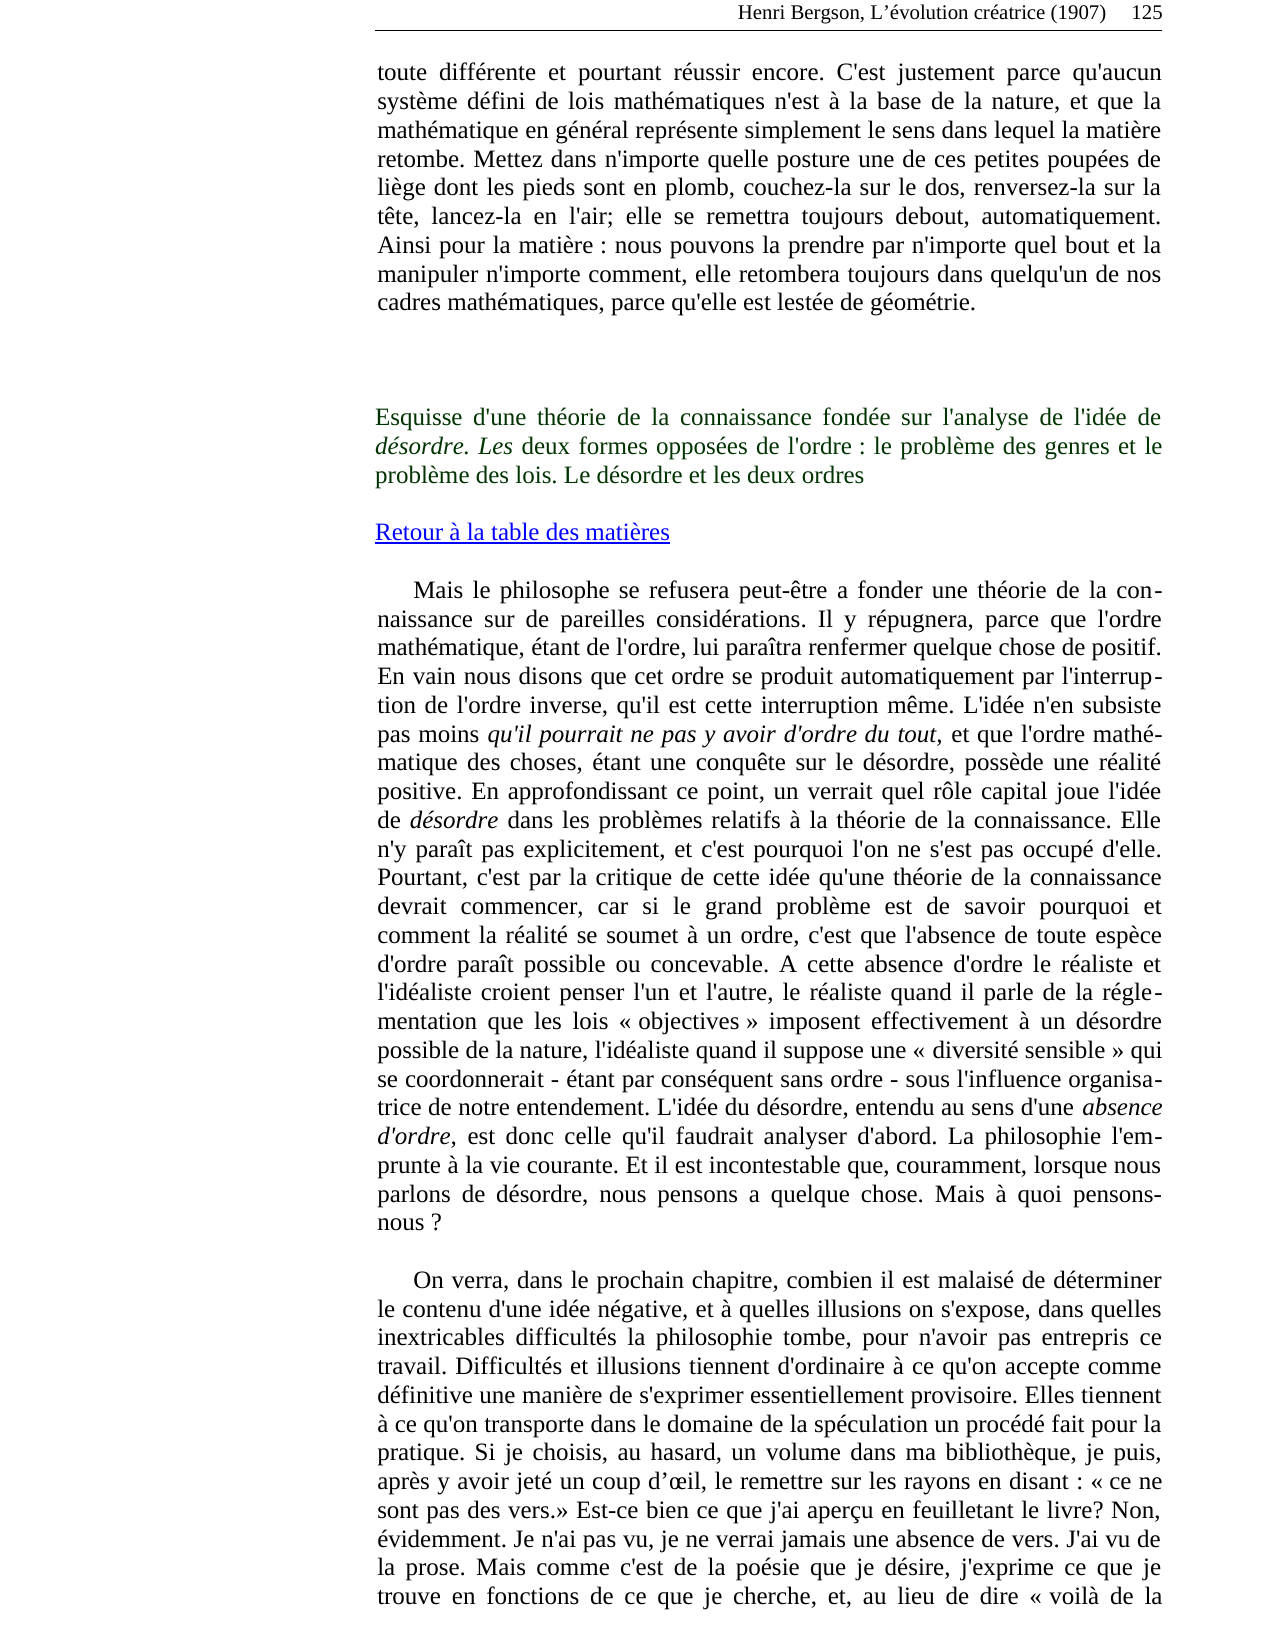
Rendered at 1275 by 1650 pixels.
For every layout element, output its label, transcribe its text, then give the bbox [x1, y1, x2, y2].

text Mais le philosophe se refusera peut-être a fonder une théorie de la connaissance sur de pareilles considérations. Il y répugnera, parce que l'ordre mathématique, étant de l'ordre, lui paraîtra renfermer quelque chose de positif. En vain nous disons que cet ordre se produit automatiquement par l'interruption de l'ordre inverse, qu'il est cette interruption même. L'idée n'en subsiste pas moins qu'il pourrait ne pas y avoir d'ordre du tout, et que l'ordre mathématique des choses, étant une conquête sur le désordre, possède une réalité positive. En approfondissant ce point, un verrait quel rôle capital joue l'idée de désordre dans les problèmes relatifs à la théorie de la connaissance. Elle n'y paraît pas explicitement, et c'est pourquoi l'on ne s'est pas occupé d'elle. Pourtant, c'est par la critique de cette idée qu'une théorie de la connaissance devrait commencer, car si le grand problème est de savoir pourquoi et comment la réalité se soumet à un ordre, c'est que l'absence de toute espèce d'ordre paraît possible ou concevable. A cette absence d'ordre le réaliste et l'idéaliste croient penser l'un et l'autre, le réaliste quand il parle de la réglementation que les lois « objectives » imposent effectivement à un désordre possible de la nature, l'idéaliste quand il suppose une « diversité sensible » qui se coordonnerait - étant par conséquent sans ordre - sous l'influence organisatrice de notre entendement. L'idée du désordre, entendu au sens d'une absence d'ordre, est donc celle qu'il faudrait analyser d'abord. La philosophie l'emprunte à la vie courante. Et il est incontestable que, couramment, lorsque nous parlons de désordre, nous pensons a quelque chose. Mais à quoi pensons-nous ? [377, 575, 1162, 1236]
text Esquisse d'une théorie de la connaissance fondée sur l'analyse de l'idée de désordre. Les deux formes opposées de l'ordre : le problème des genres et le problème des lois. Le désordre et les deux ordres [375, 402, 1162, 489]
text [377, 1265, 1162, 1610]
text Retour à la table des matières [375, 517, 1153, 546]
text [377, 57, 1162, 316]
